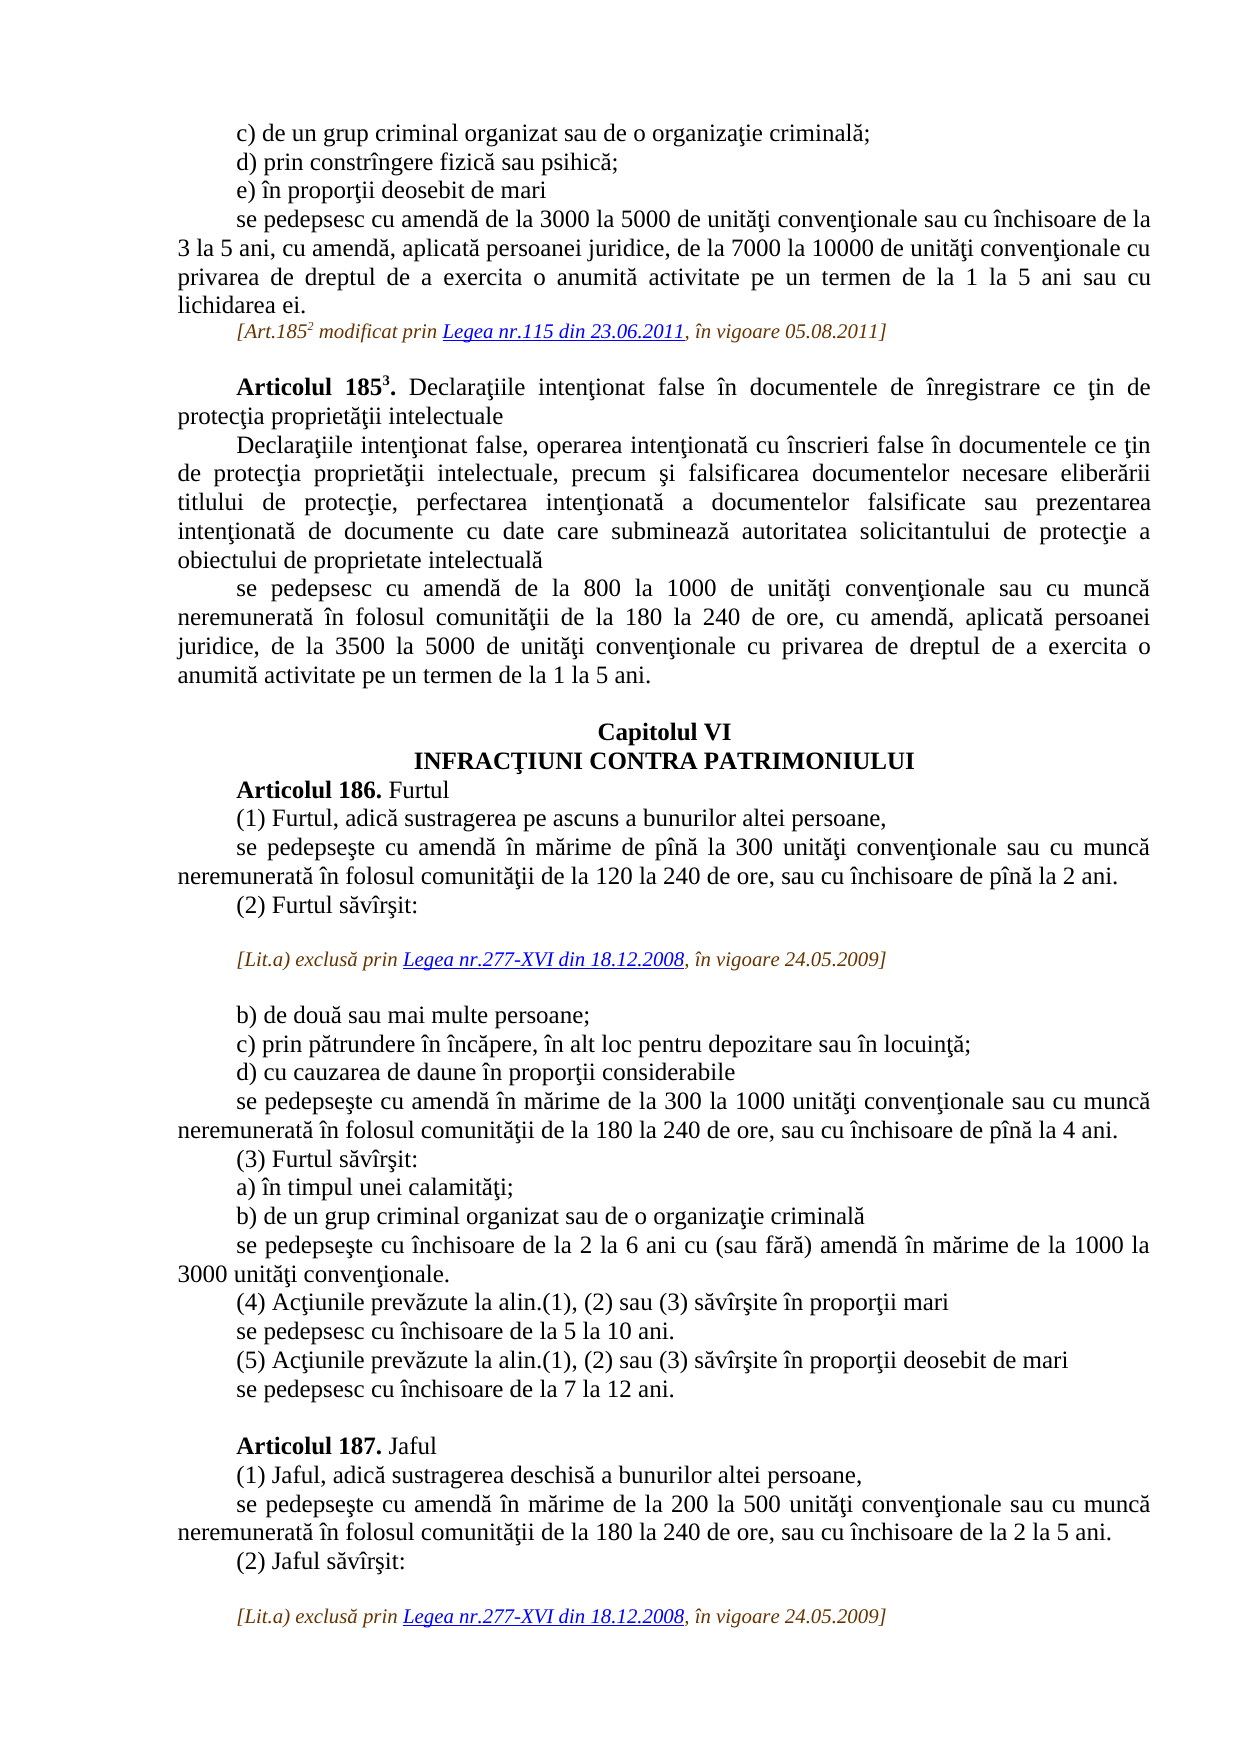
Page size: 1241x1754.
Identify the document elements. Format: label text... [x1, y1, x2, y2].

text Articolul 186. Furtul [177, 775, 1152, 803]
text se pedepseşte cu amendă în mărime de la 300 la 1000 unităţi convenţionale sau cu muncă neremunerată în folosul comunităţii de la 180 la 240 de ore, sau cu închisoare de pînă la 4 ani. [177, 1086, 1152, 1144]
text (1) Furtul, adică sustragerea pe ascuns a bunurilor altei persoane, [177, 803, 1152, 832]
text (2) Jaful săvîrşit: [177, 1546, 1152, 1575]
text b) de două sau mai multe persoane; [177, 1000, 1152, 1029]
text se pedepsesc cu amendă de la 800 la 1000 de unităţi convenţionale sau cu muncă neremunerată în folosul comunităţii de la 180 la 240 de ore, cu amendă, aplicată persoanei juridice, de la 3500 la 5000 de unităţi convenţionale cu privarea de dreptul de a exercita o anumită activitate pe un termen de la 1 la 5 ani. [177, 573, 1152, 688]
text Capitolul VI [177, 717, 1152, 746]
text (2) Furtul săvîrşit: [177, 890, 1152, 918]
text (3) Furtul săvîrşit: [177, 1144, 1152, 1172]
text b) de un grup criminal organizat sau de o organizaţie criminală [177, 1201, 1152, 1230]
text se pedepseşte cu amendă în mărime de la 200 la 500 unităţi convenţionale sau cu muncă neremunerată în folosul comunităţii de la 180 la 240 de ore, sau cu închisoare de la 2 la 5 ani. [177, 1489, 1152, 1546]
text se pedepsesc cu închisoare de la 5 la 10 ani. [177, 1316, 1152, 1345]
text [Art.1852 modificat prin Legea nr.115 din 23.06.2011, în vigoare 05.08.2011] [177, 319, 1152, 343]
text INFRACŢIUNI CONTRA PATRIMONIULUI [177, 746, 1152, 775]
text se pedepsesc cu închisoare de la 7 la 12 ani. [177, 1374, 1152, 1402]
text (1) Jaful, adică sustragerea deschisă a bunurilor altei persoane, [177, 1460, 1152, 1489]
text d) prin constrîngere fizică sau psihică; [177, 147, 1152, 176]
text [Lit.a) exclusă prin Legea nr.277-XVI din 18.12.2008, în vigoare 24.05.2009] [177, 1604, 1152, 1628]
text [Lit.a) exclusă prin Legea nr.277-XVI din 18.12.2008, în vigoare 24.05.2009] [177, 947, 1152, 971]
text c) prin pătrundere în încăpere, în alt loc pentru depozitare sau în locuinţă; [177, 1029, 1152, 1057]
text (4) Acţiunile prevăzute la alin.(1), (2) sau (3) săvîrşite în proporţii mari [177, 1287, 1152, 1316]
text Articolul 1853. Declaraţiile intenţionat false în documentele de înregistrare ce ţin de protecţia proprietăţii intelectuale [177, 372, 1152, 430]
text a) în timpul unei calamităţi; [177, 1172, 1152, 1201]
text (5) Acţiunile prevăzute la alin.(1), (2) sau (3) săvîrşite în proporţii deosebit de mari [177, 1345, 1152, 1374]
text se pedepseşte cu amendă în mărime de pînă la 300 unităţi convenţionale sau cu muncă neremunerată în folosul comunităţii de la 120 la 240 de ore, sau cu închisoare de pînă la 2 ani. [177, 832, 1152, 890]
text Articolul 187. Jaful [177, 1431, 1152, 1460]
text Declaraţiile intenţionat false, operarea intenţionată cu înscrieri false în documentele ce ţin de protecţia proprietăţii intelectuale, precum şi falsificarea documentelor necesare eliberării titlului de protecţie, perfectarea intenţionată a documentelor falsificate sau prezentarea intenţionată de documente cu date care subminează autoritatea solicitantului de protecţie a obiectului de proprietate intelectuală [177, 430, 1152, 573]
text se pedepsesc cu amendă de la 3000 la 5000 de unităţi convenţionale sau cu închisoare de la 3 la 5 ani, cu amendă, aplicată persoanei juridice, de la 7000 la 10000 de unităţi convenţionale cu privarea de dreptul de a exercita o anumită activitate pe un termen de la 1 la 5 ani sau cu lichidarea ei. [177, 204, 1152, 319]
text d) cu cauzarea de daune în proporţii considerabile [177, 1057, 1152, 1086]
text c) de un grup criminal organizat sau de o organizaţie criminală; [177, 118, 1152, 147]
text e) în proporţii deosebit de mari [177, 176, 1152, 204]
text se pedepseşte cu închisoare de la 2 la 6 ani cu (sau fără) amendă în mărime de la 1000 la 3000 unităţi convenţionale. [177, 1230, 1152, 1287]
